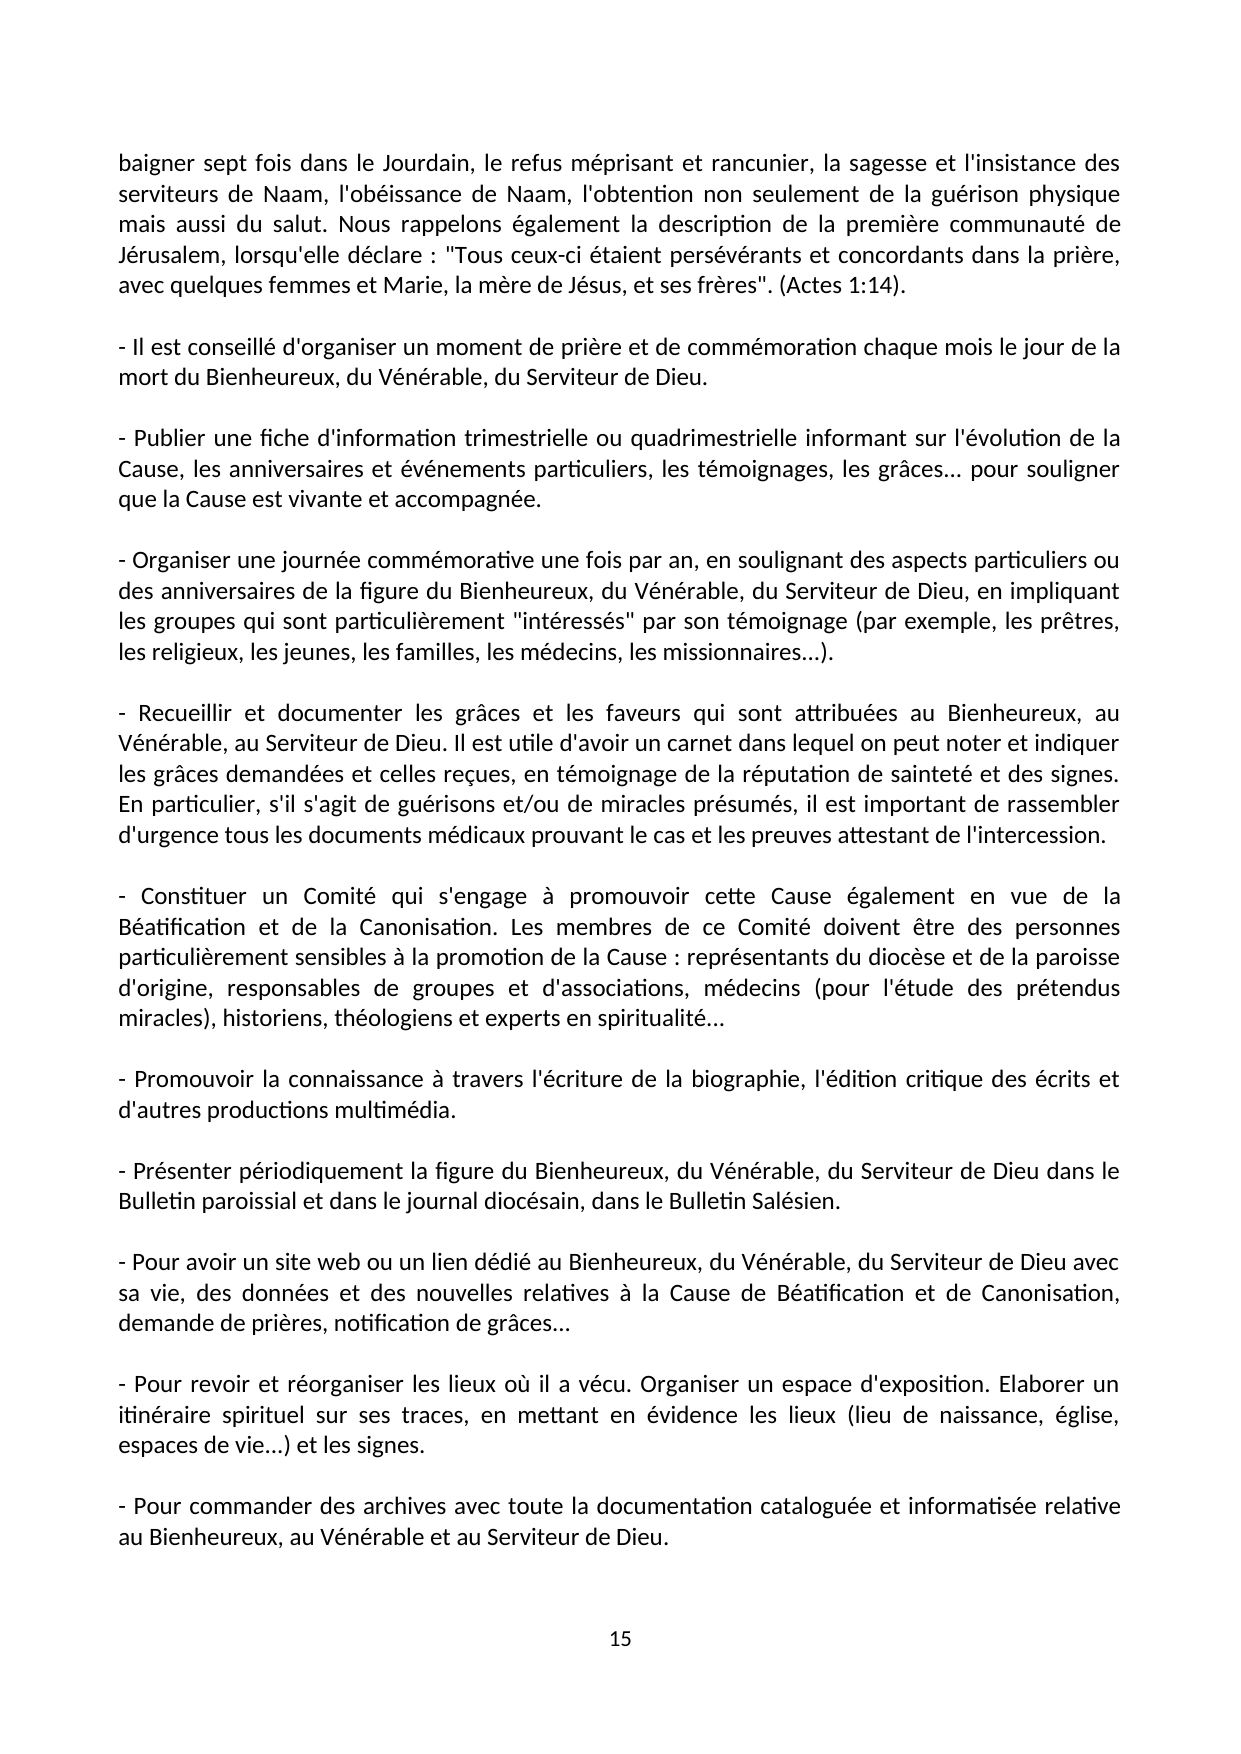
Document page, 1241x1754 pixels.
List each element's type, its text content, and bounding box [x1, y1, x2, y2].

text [118, 148, 1122, 300]
text - Constituer un Comité qui s'engage à promouvoir cette Cause également en vue de la Béatification et de la Canonisation. Les membres de ce Comité doivent être des personnes particulièrement sensibles à la promotion de la Cause : représentants du diocèse et de la paroisse d'origine, responsables de groupes et d'associations, médecins (pour l'étude des prétendus miracles), historiens, théologiens et experts en spiritualité... [118, 880, 1122, 1033]
text - Il est conseillé d'organiser un moment de prière et de commémoration chaque mois le jour de la mort du Bienheureux, du Vénérable, du Serviteur de Dieu. [118, 331, 1122, 392]
text - Publier une fiche d'information trimestrielle ou quadrimestrielle informant sur l'évolution de la Cause, les anniversaires et événements particuliers, les témoignages, les grâces... pour souligner que la Cause est vivante et accompagnée. [118, 422, 1122, 514]
text - Pour avoir un site web ou un lien dédié au Bienheureux, du Vénérable, du Serviteur de Dieu avec sa vie, des données et des nouvelles relatives à la Cause de Béatification et de Canonisation, demande de prières, notification de grâces... [118, 1246, 1122, 1338]
text - Promouvoir la connaissance à travers l'écriture de la biographie, l'édition critique des écrits et d'autres productions multimédia. [118, 1063, 1122, 1124]
text - Pour revoir et réorganiser les lieux où il a vécu. Organiser un espace d'exposition. Elaborer un itinéraire spirituel sur ses traces, en mettant en évidence les lieux (lieu de naissance, église, espaces de vie...) et les signes. [118, 1368, 1122, 1460]
text - Organiser une journée commémorative une fois par an, en soulignant des aspects particuliers ou des anniversaires de la figure du Bienheureux, du Vénérable, du Serviteur de Dieu, en impliquant les groupes qui sont particulièrement "intéressés" par son témoignage (par exemple, les prêtres, les religieux, les jeunes, les familles, les médecins, les missionnaires...). [118, 544, 1122, 666]
text - Présenter périodiquement la figure du Bienheureux, du Vénérable, du Serviteur de Dieu dans le Bulletin paroissial et dans le journal diocésain, dans le Bulletin Salésien. [118, 1155, 1122, 1216]
text - Recueillir et documenter les grâces et les faveurs qui sont attribuées au Bienheureux, au Vénérable, au Serviteur de Dieu. Il est utile d'avoir un carnet dans lequel on peut noter et indiquer les grâces demandées et celles reçues, en témoignage de la réputation de sainteté et des signes. En particulier, s'il s'agit de guérisons et/ou de miracles présumés, il est important de rassembler d'urgence tous les documents médicaux prouvant le cas et les preuves attestant de l'intercession. [118, 697, 1122, 849]
text - Pour commander des archives avec toute la documentation cataloguée et informatisée relative au Bienheureux, au Vénérable et au Serviteur de Dieu. [118, 1491, 1122, 1552]
